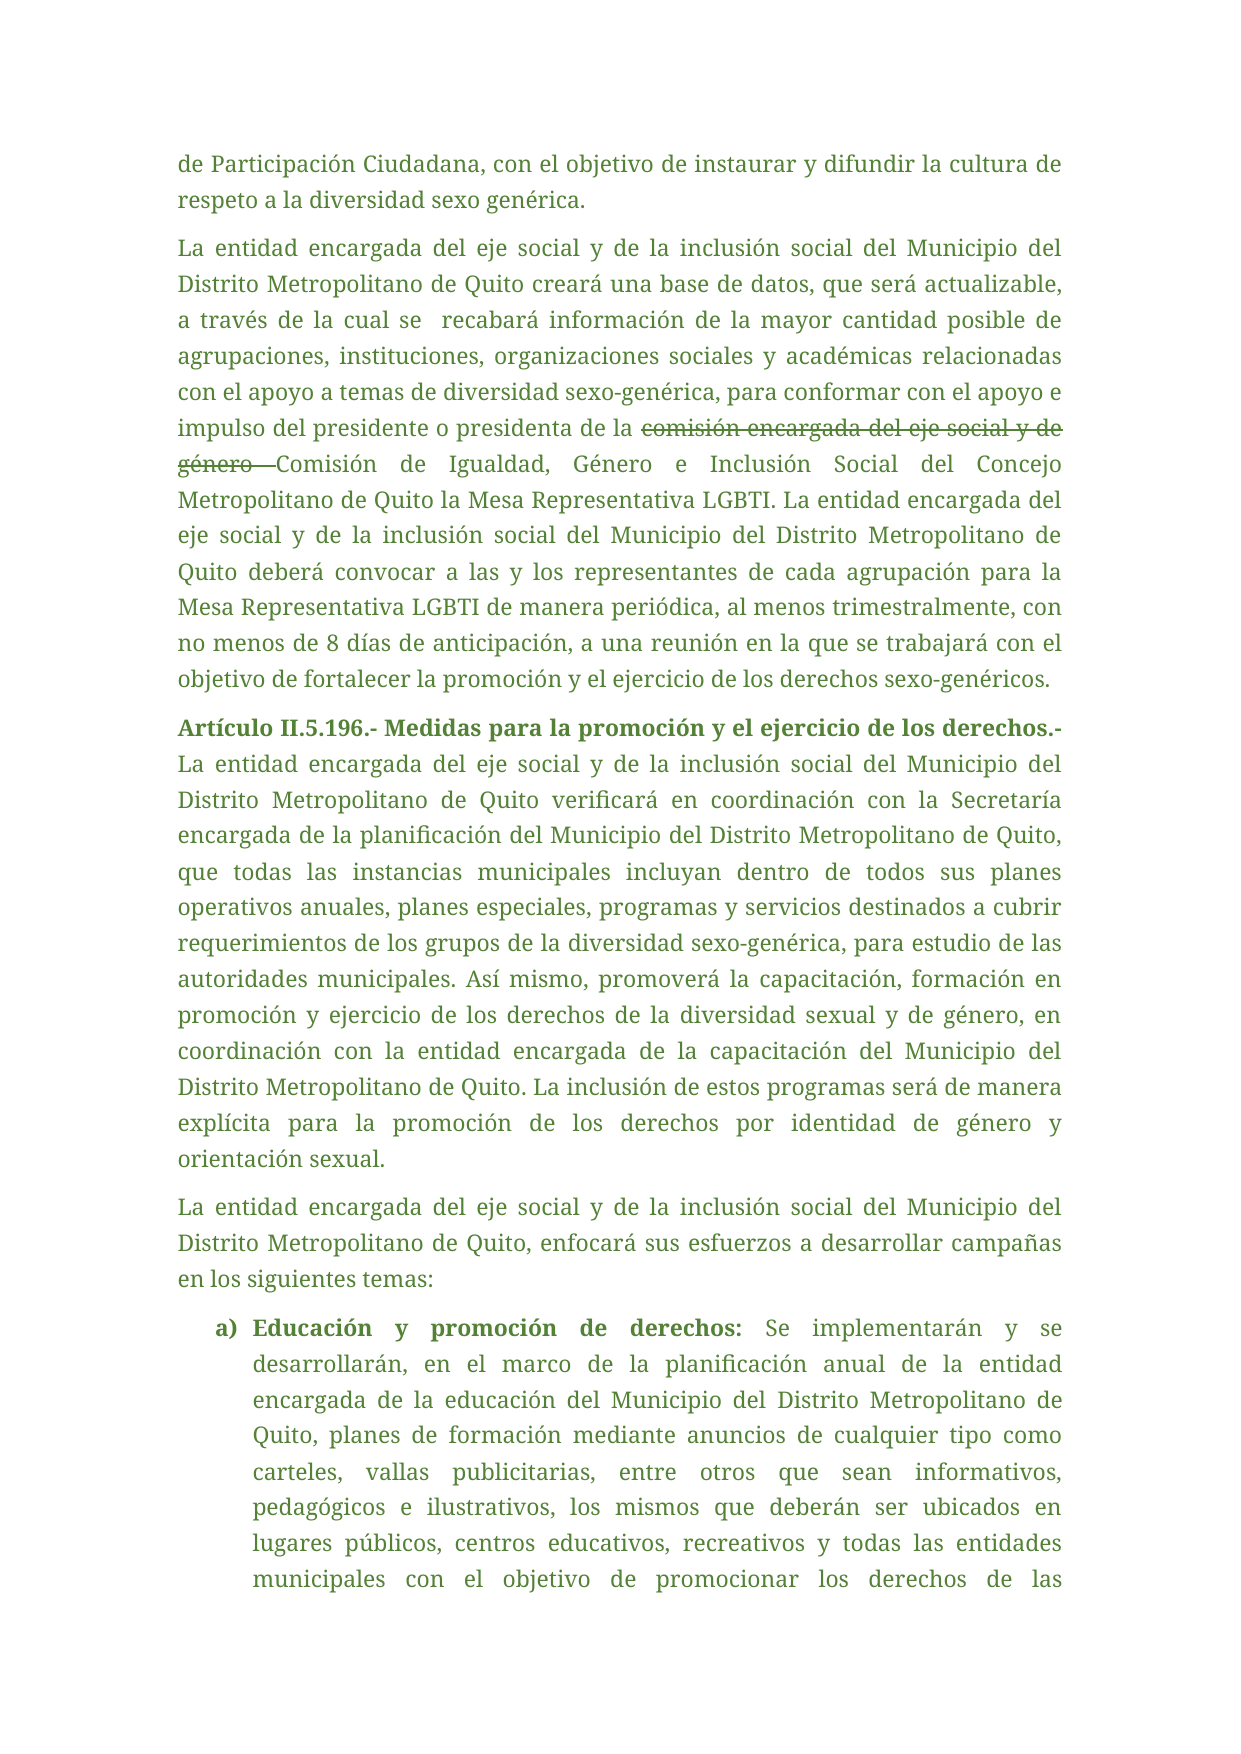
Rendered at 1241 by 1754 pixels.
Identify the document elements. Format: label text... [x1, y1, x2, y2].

text Artículo II.5.196.- Medidas para la promoción y el ejercicio de los derechos.- La entidad encargada del eje social y de la inclusión social del Municipio del Distrito Metropolitano de Quito verificará en coordinación con la Secretaría encargada de la planificación del Municipio del Distrito Metropolitano de Quito, que todas las instancias municipales incluyan dentro de todos sus planes operativos anuales, planes especiales, programas y servicios destinados a cubrir requerimientos de los grupos de la diversidad sexo-genérica, para estudio de las autoridades municipales. Así mismo, promoverá la capacitación, formación en promoción y ejercicio de los derechos de la diversidad sexual y de género, en coordinación con la entidad encargada de la capacitación del Municipio del Distrito Metropolitano de Quito. La inclusión de estos programas será de manera explícita para la promoción de los derechos por identidad de género y orientación sexual. [177, 712, 1063, 1174]
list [215, 1312, 1063, 1594]
text La entidad encargada del eje social y de la inclusión social del Municipio del Distrito Metropolitano de Quito creará una base de datos, que será actualizable, a través de la cual se recabará información de la mayor cantidad posible de agrupaciones, instituciones, organizaciones sociales y académicas relacionadas con el apoyo a temas de diversidad sexo-genérica, para conformar con el apoyo e impulso del presidente o presidenta de la comisión encargada del eje social y de género Comisión de Igualdad, Género e Inclusión Social del Concejo Metropolitano de Quito la Mesa Representativa LGBTI. La entidad encargada del eje social y de la inclusión social del Municipio del Distrito Metropolitano de Quito deberá convocar a las y los representantes de cada agrupación para la Mesa Representativa LGBTI de manera periódica, al menos trimestralmente, con no menos de 8 días de anticipación, a una reunión en la que se trabajará con el objetivo de fortalecer la promoción y el ejercicio de los derechos sexo-genéricos. [177, 232, 1063, 694]
text La entidad encargada del eje social y de la inclusión social del Municipio del Distrito Metropolitano de Quito, enfocará sus esfuerzos a desarrollar campañas en los siguientes temas: [177, 1191, 1063, 1294]
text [177, 148, 1063, 215]
